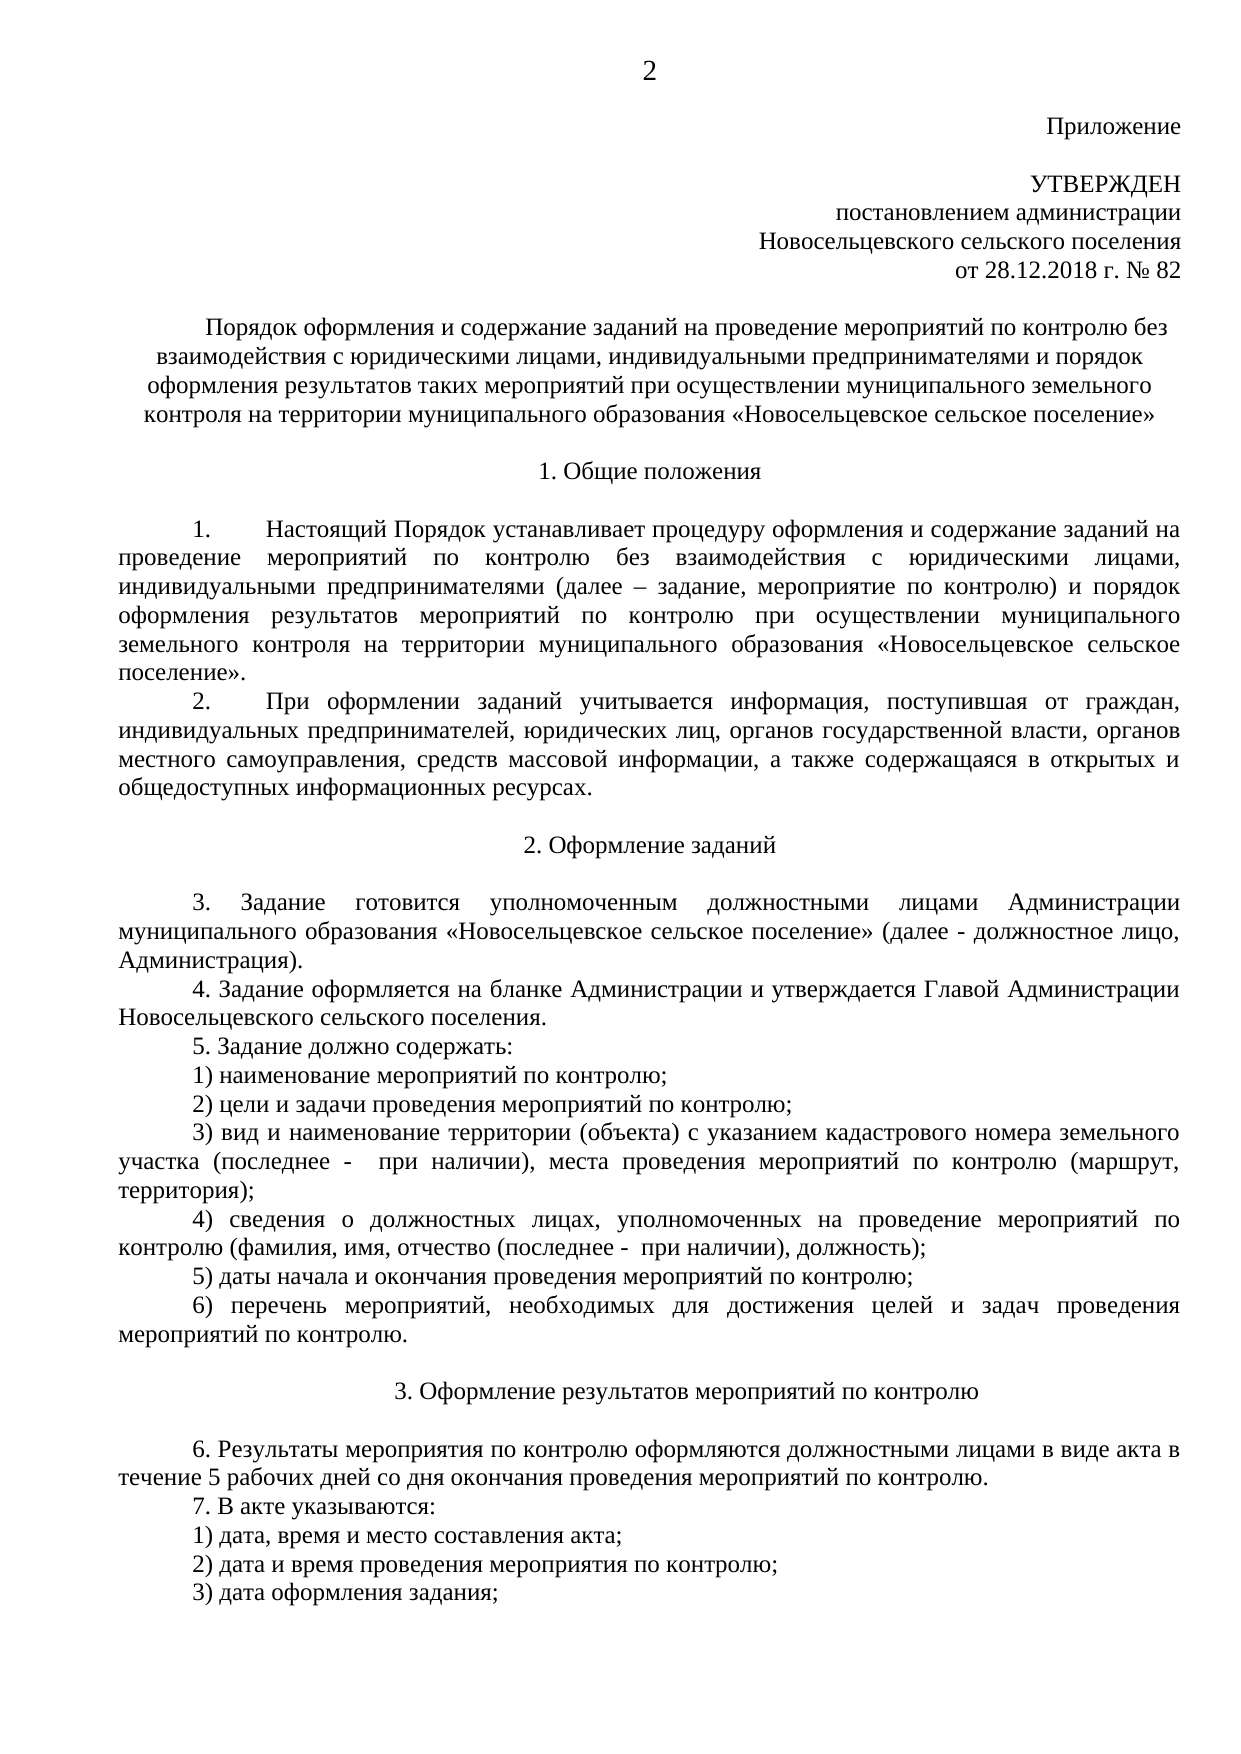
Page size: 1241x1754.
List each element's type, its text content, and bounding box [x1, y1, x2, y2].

text 5) даты начала и окончания проведения мероприятий по контролю; [118, 1261, 1181, 1290]
text от 28.12.2018 г. № 82 [635, 255, 1181, 284]
text 4. Задание оформляется на бланке Администрации и утверждается Главой Администрации Новосельцевского сельского поселения. [118, 974, 1181, 1031]
list Настоящий Порядок устанавливает процедуру оформления и содержание заданий на проведение мероприятий по контролю без взаимодействия с юридическими лицами, индивидуальными предпринимателями (далее – задание, мероприятие по контролю) и порядок оформления результатов мероприятий по контролю при осуществлении муниципального земельного контроля на территории муниципального образования «Новосельцевское сельское поселение». [118, 514, 1181, 686]
list При оформлении заданий учитывается информация, поступившая от граждан, индивидуальных предпринимателей, юридических лиц, органов государственной власти, органов местного самоуправления, средств массовой информации, а также содержащаяся в открытых и общедоступных информационных ресурсах. [118, 686, 1181, 801]
text Приложение [635, 111, 1181, 140]
text 1) дата, время и место составления акта; [118, 1520, 1181, 1549]
text 3) вид и наименование территории (объекта) с указанием кадастрового номера земельного участка (последнее - при наличии), места проведения мероприятий по контролю (маршрут, территория); [118, 1117, 1181, 1204]
text 3. Задание готовится уполномоченным должностными лицами Администрации муниципального образования «Новосельцевское сельское поселение» (далее - должностное лицо, Администрация). [118, 887, 1181, 974]
text 6) перечень мероприятий, необходимых для достижения целей и задач проведения мероприятий по контролю. [118, 1290, 1181, 1347]
text 3. Оформление результатов мероприятий по контролю [118, 1376, 1181, 1405]
text 4) сведения о должностных лицах, уполномоченных на проведение мероприятий по контролю (фамилия, имя, отчество (последнее - при наличии), должность); [118, 1204, 1181, 1261]
text 2) цели и задачи проведения мероприятий по контролю; [118, 1089, 1181, 1117]
text 1) наименование мероприятий по контролю; [118, 1060, 1181, 1089]
text 1. Общие положения [118, 456, 1181, 485]
text 2. Оформление заданий [118, 830, 1181, 859]
text 7. В акте указываются: [118, 1491, 1181, 1520]
text 6. Результаты мероприятия по контролю оформляются должностными лицами в виде акта в течение 5 рабочих дней со дня окончания проведения мероприятий по контролю. [118, 1434, 1181, 1491]
text Порядок оформления и содержание заданий на проведение мероприятий по контролю без взаимодействия с юридическими лицами, индивидуальными предпринимателями и порядок оформления результатов таких мероприятий при осуществлении муниципального земельного контроля на территории муниципального образования «Новосельцевское сельское поселение» [118, 312, 1181, 427]
text 3) дата оформления задания; [118, 1577, 1181, 1606]
text постановлением администрации Новосельцевского сельского поселения [635, 197, 1181, 255]
text 2) дата и время проведения мероприятия по контролю; [118, 1549, 1181, 1577]
text 5. Задание должно содержать: [118, 1031, 1181, 1060]
text УТВЕРЖДЕН [635, 169, 1181, 197]
